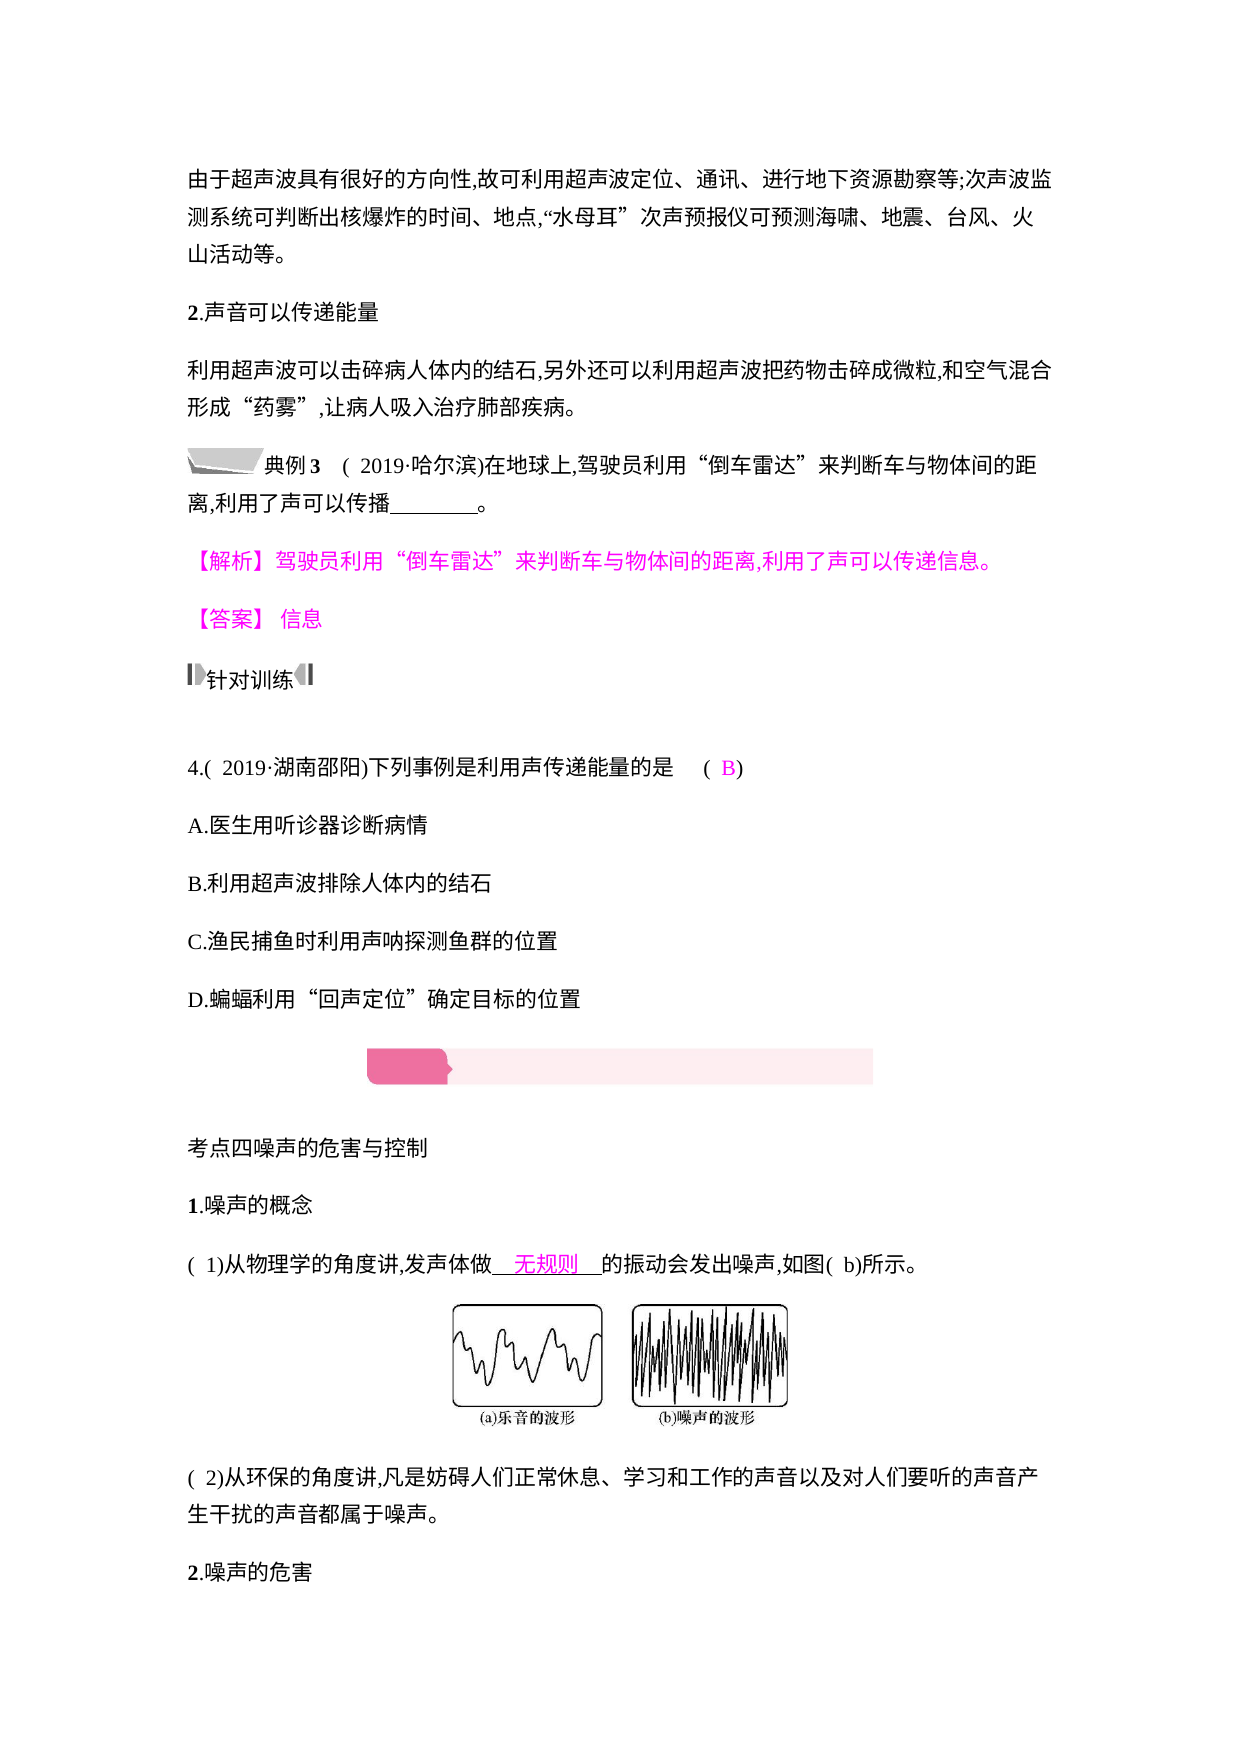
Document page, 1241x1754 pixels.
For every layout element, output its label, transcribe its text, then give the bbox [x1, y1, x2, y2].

text 4.( 2019·湖南邵阳)下列事例是利用声传递能量的是 ( B) [187, 750, 1053, 782]
text 典例3 ( 2019·哈尔滨)在地球上,驾驶员利用“倒车雷达”来判断车与物体间的距离,利用了声可以传播 。 [187, 448, 1053, 518]
text 利用超声波可以击碎病人体内的结石,另外还可以利用超声波把药物击碎成微粒,和空气混合形成“药雾”,让病人吸入治疗肺部疾病。 [187, 353, 1053, 422]
picture [187, 659, 207, 689]
text 2.声音可以传递能量 [187, 294, 1053, 327]
picture [452, 1304, 788, 1427]
picture [367, 1040, 874, 1087]
text B.利用超声波排除人体内的结石 [187, 866, 1053, 898]
picture [293, 659, 313, 689]
text 考点四噪声的危害与控制 [187, 1130, 1053, 1163]
text 由于超声波具有很好的方向性,故可利用超声波定位、通讯、进行地下资源勘察等;次声波监测系统可判断出核爆炸的时间、地点,“水母耳”次声预报仪可预测海啸、地震、台风、火山活动等。 [187, 162, 1053, 269]
text 针对训练 [187, 659, 1053, 724]
picture [187, 448, 264, 474]
text A.医生用听诊器诊断病情 [187, 808, 1053, 840]
text 1.噪声的概念 [187, 1188, 1053, 1221]
text ( 2)从环保的角度讲,凡是妨碍人们正常休息、学习和工作的声音以及对人们要听的声音产生干扰的声音都属于噪声。 [187, 1459, 1053, 1529]
text C.渔民捕鱼时利用声呐探测鱼群的位置 [187, 924, 1053, 956]
text 【解析】驾驶员利用“倒车雷达”来判断车与物体间的距离,利用了声可以传递信息。 [187, 543, 1053, 576]
text D.蝙蝠利用“回声定位”确定目标的位置 [187, 982, 1053, 1014]
text ( 1)从物理学的角度讲,发声体做 无规则 的振动会发出噪声,如图( b)所示。 [187, 1246, 1053, 1279]
text 2.噪声的危害 [187, 1555, 1053, 1587]
text 【答案】 信息 [187, 601, 1053, 634]
